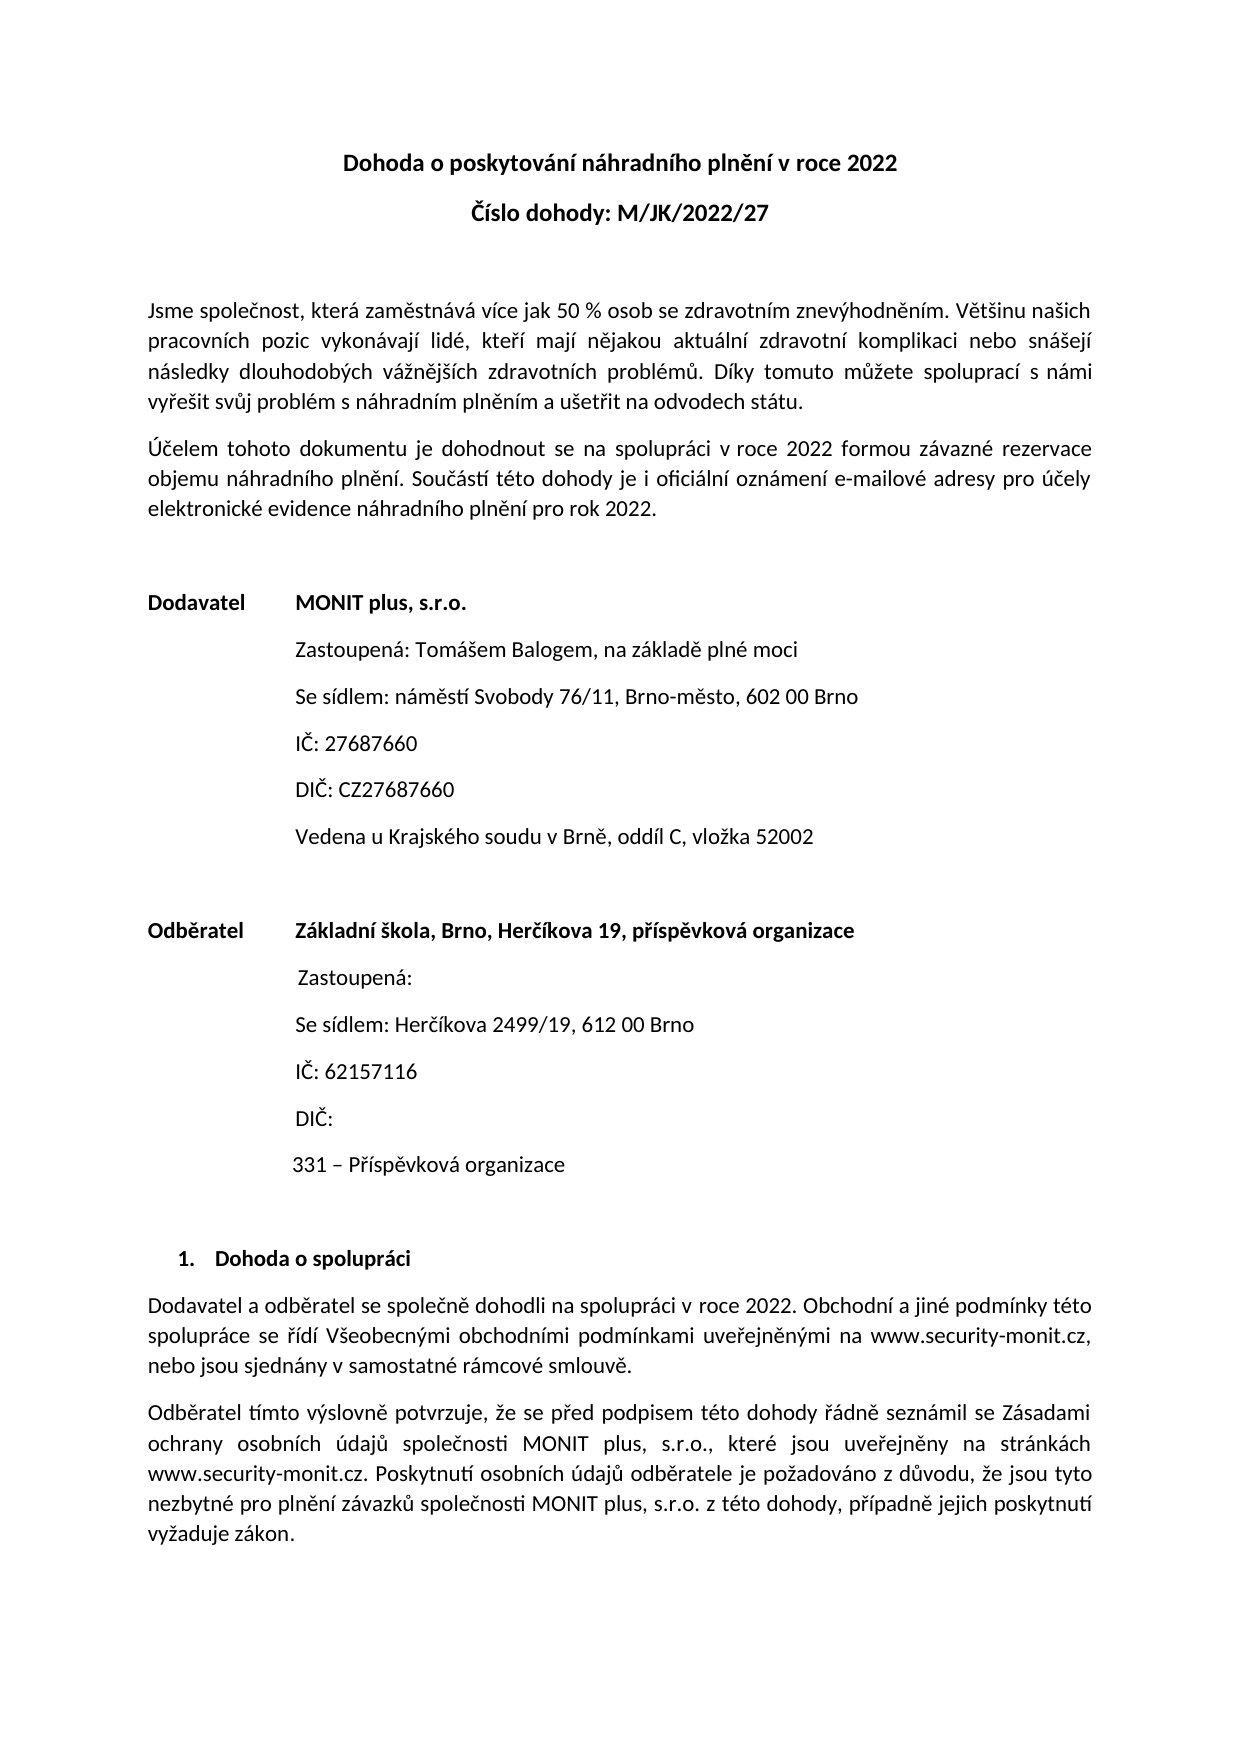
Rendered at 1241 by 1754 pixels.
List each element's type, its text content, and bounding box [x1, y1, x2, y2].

text Se sídlem: náměstí Svobody 76/11, Brno-město, 602 00 Brno [221, 682, 1093, 710]
text IČ: 62157116 [221, 1057, 1093, 1085]
text Dohoda o poskytování náhradního plnění v roce 2022 [148, 148, 1093, 178]
text Účelem tohoto dokumentu je dohodnout se na spolupráci v roce 2022 formou závazné rezervace objemu náhradního plnění. Součástí této dohody je i oficiální oznámení e-mailové adresy pro účely elektronické evidence náhradního plnění pro rok 2022. [148, 434, 1093, 522]
list Dohoda o spolupráci [177, 1244, 1093, 1272]
text Se sídlem: Herčíkova 2499/19, 612 00 Brno [221, 1010, 1093, 1038]
text Dodavatel a odběratel se společně dohodli na spolupráci v roce 2022. Obchodní a jiné podmínky této spolupráce se řídí Všeobecnými obchodními podmínkami uveřejněnými na www.security-monit.cz, nebo jsou sjednány v samostatné rámcové smlouvě. [148, 1291, 1093, 1379]
text Jsme společnost, která zaměstnává více jak 50 % osob se zdravotním znevýhodněním. Většinu našich pracovních pozic vykonávají lidé, kteří mají nějakou aktuální zdravotní komplikaci nebo snášejí následky dlouhodobých vážnějších zdravotních problémů. Díky tomuto můžete spoluprací s námi vyřešit svůj problém s náhradním plněním a ušetřit na odvodech státu. [148, 296, 1093, 415]
text Odběratel tímto výslovně potvrzuje, že se před podpisem této dohody řádně seznámil se Zásadami ochrany osobních údajů společnosti MONIT plus, s.r.o., které jsou uveřejněny na stránkách www.security-monit.cz. Poskytnutí osobních údajů odběratele je požadováno z důvodu, že jsou tyto nezbytné pro plnění závazků společnosti MONIT plus, s.r.o. z této dohody, případně jejich poskytnutí vyžaduje zákon. [148, 1398, 1093, 1547]
text IČ: 27687660 [221, 729, 1093, 757]
text Dodavatel MONIT plus, s.r.o. [148, 588, 1093, 616]
text DIČ: CZ27687660 [221, 776, 1093, 803]
text Odběratel Základní škola, Brno, Herčíkova 19, příspěvková organizace [148, 916, 1093, 944]
text DIČ: [221, 1104, 1093, 1132]
text Vedena u Krajského soudu v Brně, oddíl C, vložka 52002 [221, 822, 1093, 850]
text Číslo dohody: M/JK/2022/27 [148, 197, 1093, 228]
text 331 – Příspěvková organizace [148, 1151, 1093, 1178]
text Zastoupená: Tomášem Balogem, na základě plné moci [221, 635, 1093, 663]
text Zastoupená: [148, 963, 1093, 991]
